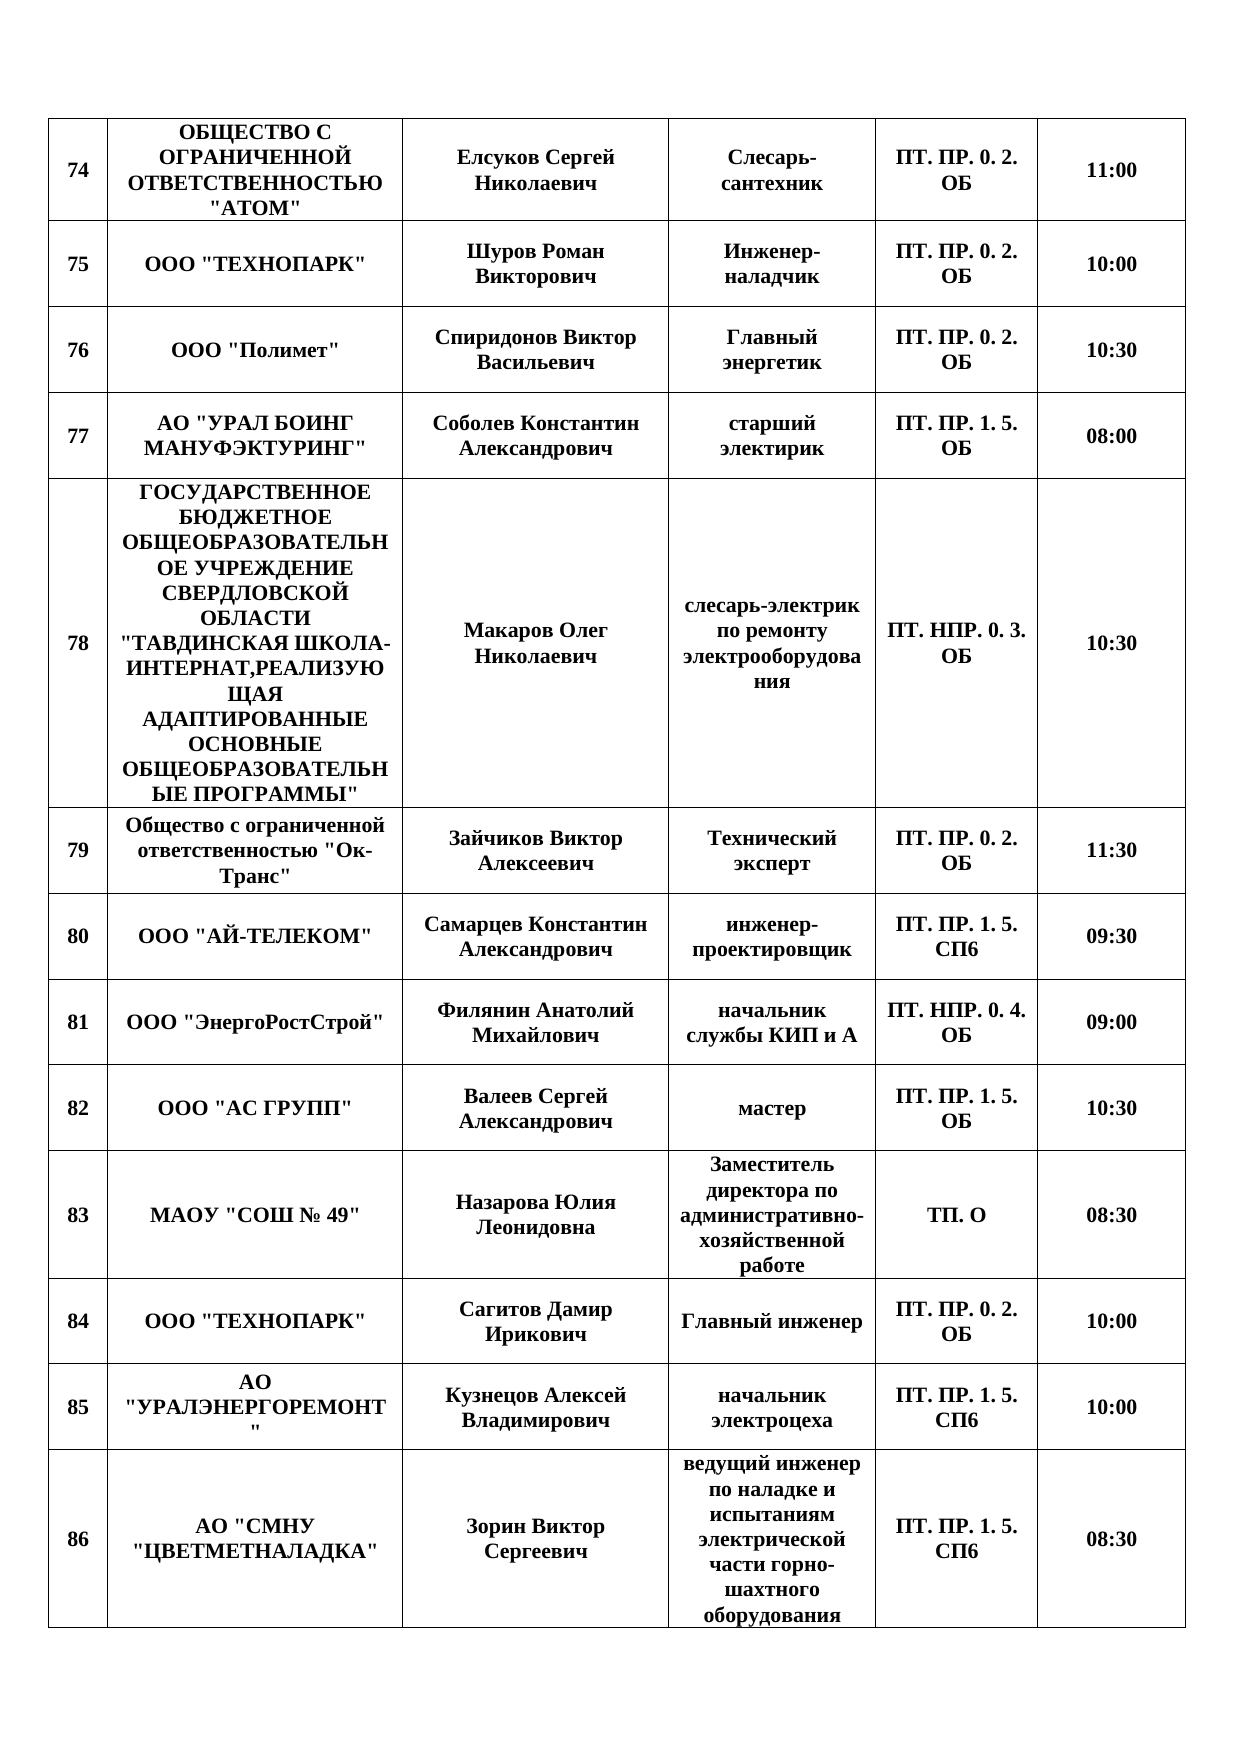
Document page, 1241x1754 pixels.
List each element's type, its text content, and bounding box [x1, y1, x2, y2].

table_cell старший электирик [669, 393, 875, 478]
table_cell 08:30 [1038, 1450, 1185, 1627]
table_cell Шуров Роман Викторович [403, 221, 668, 306]
table_cell 85 [49, 1364, 107, 1449]
table_cell Слесарь-сантехник [669, 119, 875, 220]
table_cell Елсуков Сергей Николаевич [403, 119, 668, 220]
table_cell Филянин Анатолий Михайлович [403, 980, 668, 1064]
table_cell 10:00 [1038, 1279, 1185, 1363]
table_cell Технический эксперт [669, 808, 875, 892]
table_cell Зайчиков Виктор Алексеевич [403, 808, 668, 892]
table_cell 76 [49, 307, 107, 392]
table_cell ПТ. ПР. 0. 2. ОБ [876, 307, 1037, 392]
table_cell Зорин Виктор Сергеевич [403, 1450, 668, 1627]
table_cell 86 [49, 1450, 107, 1627]
table_cell ООО "ЭнергоРостСтрой" [108, 980, 402, 1064]
table_cell Спиридонов Виктор Васильевич [403, 307, 668, 392]
table_cell 11:00 [1038, 119, 1185, 220]
table_cell 10:30 [1038, 479, 1185, 807]
table_cell Макаров Олег Николаевич [403, 479, 668, 807]
table_cell ПТ. ПР. 1. 5. СП6 [876, 1450, 1037, 1627]
table_cell инженер-проектировщик [669, 894, 875, 978]
table_cell 09:30 [1038, 894, 1185, 978]
table_cell 82 [49, 1065, 107, 1150]
table_cell Сагитов Дамир Ирикович [403, 1279, 668, 1363]
table_cell 10:30 [1038, 1065, 1185, 1150]
table_cell 75 [49, 221, 107, 306]
table_cell 84 [49, 1279, 107, 1363]
table_cell 10:30 [1038, 307, 1185, 392]
table_cell ПТ. ПР. 1. 5. ОБ [876, 393, 1037, 478]
table_cell ПТ. ПР. 0. 2. ОБ [876, 808, 1037, 892]
table_cell ПТ. ПР. 1. 5. ОБ [876, 1065, 1037, 1150]
table_cell ООО "АС ГРУПП" [108, 1065, 402, 1150]
table_cell 80 [49, 894, 107, 978]
table_cell АО "СМНУ "ЦВЕТМЕТНАЛАДКА" [108, 1450, 402, 1627]
table_cell ОБЩЕСТВО С ОГРАНИЧЕННОЙ ОТВЕТСТВЕННОСТЬЮ "АТОМ" [108, 119, 402, 220]
table_cell ПТ. НПР. 0. 3. ОБ [876, 479, 1037, 807]
table_cell 10:00 [1038, 1364, 1185, 1449]
table_cell Заместитель директора по административно-хозяйственной работе [669, 1151, 875, 1277]
table_cell Кузнецов Алексей Владимирович [403, 1364, 668, 1449]
table_cell ПТ. ПР. 0. 2. ОБ [876, 119, 1037, 220]
table_cell ГОСУДАРСТВЕННОЕ БЮДЖЕТНОЕ ОБЩЕОБРАЗОВАТЕЛЬНОЕ УЧРЕЖДЕНИЕ СВЕРДЛОВСКОЙ ОБЛАСТИ "ТАВДИНСКАЯ ШКОЛА-ИНТЕРНАТ,РЕАЛИЗУЮЩАЯ АДАПТИРОВАННЫЕ ОСНОВНЫЕ ОБЩЕОБРАЗОВАТЕЛЬНЫЕ ПРОГРАММЫ" [108, 479, 402, 807]
table_cell ПТ. ПР. 1. 5. СП6 [876, 894, 1037, 978]
table_cell 79 [49, 808, 107, 892]
table_cell 08:30 [1038, 1151, 1185, 1277]
table_cell Назарова Юлия Леонидовна [403, 1151, 668, 1277]
table_cell Общество с ограниченной ответственностью "Ок-Транс" [108, 808, 402, 892]
table_cell ООО "АЙ-ТЕЛЕКОМ" [108, 894, 402, 978]
table_cell ООО "Полимет" [108, 307, 402, 392]
table_cell ООО "ТЕХНОПАРК" [108, 221, 402, 306]
table_cell 09:00 [1038, 980, 1185, 1064]
table_cell МАОУ "СОШ № 49" [108, 1151, 402, 1277]
table_cell 81 [49, 980, 107, 1064]
table_cell 08:00 [1038, 393, 1185, 478]
table_cell ПТ. ПР. 0. 2. ОБ [876, 221, 1037, 306]
table_cell 83 [49, 1151, 107, 1277]
table_cell ПТ. ПР. 1. 5. СП6 [876, 1364, 1037, 1449]
table_cell Инженер-наладчик [669, 221, 875, 306]
table_cell Самарцев Константин Александрович [403, 894, 668, 978]
table_cell АО "УРАЛЭНЕРГОРЕМОНТ" [108, 1364, 402, 1449]
table_cell Главный инженер [669, 1279, 875, 1363]
table_cell слесарь-электрик по ремонту электрооборудования [669, 479, 875, 807]
table_cell 78 [49, 479, 107, 807]
table_cell Валеев Сергей Александрович [403, 1065, 668, 1150]
table_cell мастер [669, 1065, 875, 1150]
table_cell начальник электроцеха [669, 1364, 875, 1449]
table_cell ТП. О [876, 1151, 1037, 1277]
table_cell ООО "ТЕХНОПАРК" [108, 1279, 402, 1363]
table_cell 11:30 [1038, 808, 1185, 892]
table_cell начальник службы КИП и А [669, 980, 875, 1064]
table_cell 10:00 [1038, 221, 1185, 306]
table_cell ПТ. ПР. 0. 2. ОБ [876, 1279, 1037, 1363]
table_cell ведущий инженер по наладке и испытаниям электрической части горно-шахтного оборудования [669, 1450, 875, 1627]
table_cell 77 [49, 393, 107, 478]
table_cell АО "УРАЛ БОИНГ МАНУФЭКТУРИНГ" [108, 393, 402, 478]
table_cell Соболев Константин Александрович [403, 393, 668, 478]
table_cell ПТ. НПР. 0. 4. ОБ [876, 980, 1037, 1064]
table_cell 74 [49, 119, 107, 220]
table_cell Главный энергетик [669, 307, 875, 392]
